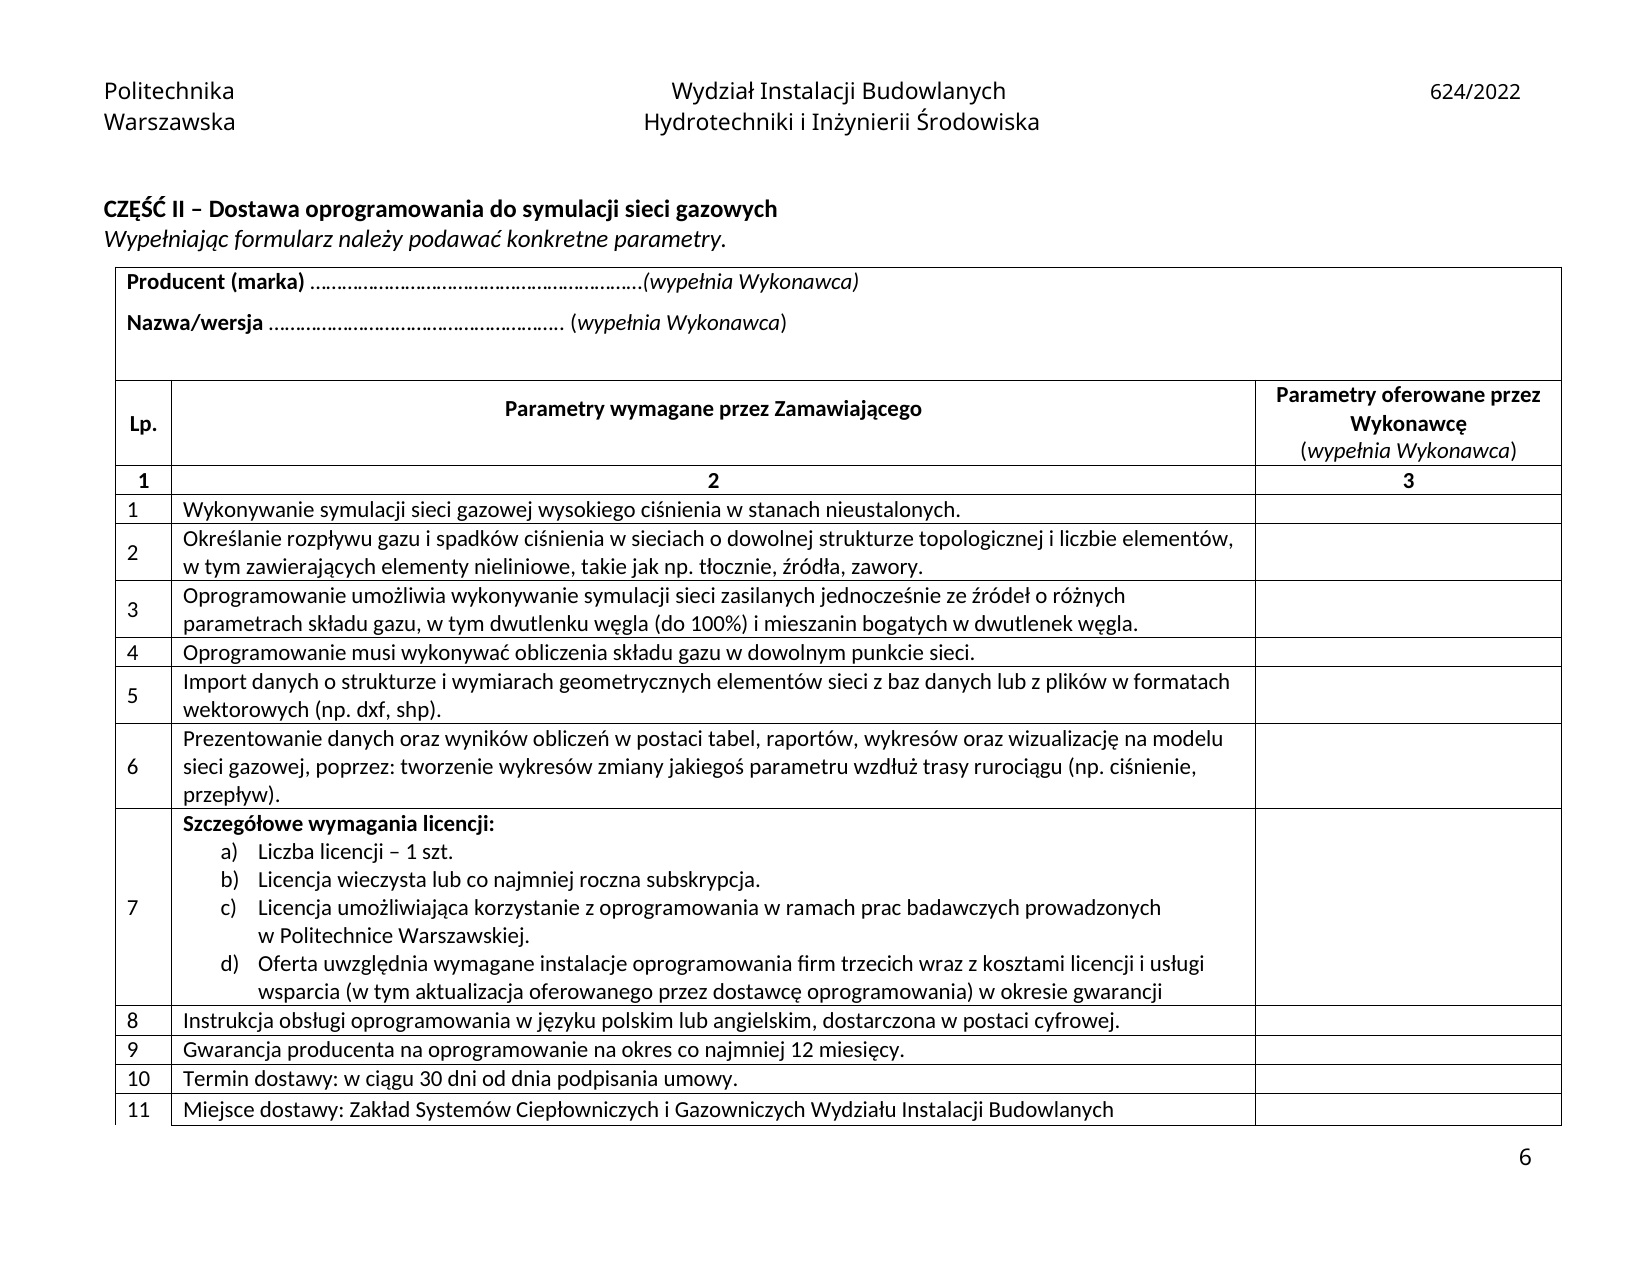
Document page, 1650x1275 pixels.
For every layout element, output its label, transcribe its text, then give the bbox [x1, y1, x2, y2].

table_cell 4 [116, 638, 171, 666]
table_cell [1256, 667, 1561, 723]
table_cell 2 [172, 466, 1255, 494]
table_cell Określanie rozpływu gazu i spadków ciśnienia w sieciach o dowolnej strukturze topologicznej i liczbie elementów, w tym zawierających elementy nieliniowe, takie jak np. tłocznie, źródła, zawory. [172, 524, 1255, 580]
table_cell [1256, 1036, 1561, 1063]
table_cell 8 [116, 1006, 171, 1034]
table_cell Oprogramowanie musi wykonywać obliczenia składu gazu w dowolnym punkcie sieci. [172, 638, 1255, 666]
text CZĘŚĆ II – Dostawa oprogramowania do symulacji sieci gazowych [103, 193, 1532, 223]
table_cell 2 [116, 524, 171, 580]
table_cell [1256, 638, 1561, 666]
table_cell Parametry oferowane przez Wykonawcę (wypełnia Wykonawca) [1256, 381, 1561, 465]
table_cell Parametry wymagane przez Zamawiającego [172, 381, 1255, 465]
table_cell [1256, 495, 1561, 523]
table_cell 10 [116, 1065, 171, 1093]
text Wypełniając formularz należy podawać konkretne parametry. [103, 223, 1532, 254]
table_cell Termin dostawy: w ciągu 30 dni od dnia podpisania umowy. [172, 1065, 1255, 1093]
table_cell 7 [116, 809, 171, 1005]
table_cell Prezentowanie danych oraz wyników obliczeń w postaci tabel, raportów, wykresów oraz wizualizację na modelu sieci gazowej, poprzez: tworzenie wykresów zmiany jakiegoś parametru wzdłuż trasy rurociągu (np. ciśnienie, przepływ). [172, 724, 1255, 808]
table_cell [1256, 1006, 1561, 1034]
table_cell Import danych o strukturze i wymiarach geometrycznych elementów sieci z baz danych lub z plików w formatach wektorowych (np. dxf, shp). [172, 667, 1255, 723]
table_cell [172, 1094, 1255, 1125]
table_cell [1256, 1065, 1561, 1093]
table_cell 3 [116, 581, 171, 637]
table_cell [1256, 581, 1561, 637]
table_cell 11 [116, 1094, 171, 1125]
table_cell 1 [116, 466, 171, 494]
table_cell Wykonywanie symulacji sieci gazowej wysokiego ciśnienia w stanach nieustalonych. [172, 495, 1255, 523]
table_cell Szczegółowe wymagania licencji: Liczba licencji – 1 szt. Licencja wieczysta lub co najmniej roczna subskrypcja. Licencja umożliwiająca korzystanie z oprogramowania w ramach prac badawczych prowadzonych w Politechnice Warszawskiej. Oferta uwzględnia wymagane instalacje oprogramowania firm trzecich wraz z kosztami licencji i usługi wsparcia (w tym aktualizacja oferowanego przez dostawcę oprogramowania) w okresie gwarancji [172, 809, 1255, 1005]
table_cell [1256, 524, 1561, 580]
table_cell Gwarancja producenta na oprogramowanie na okres co najmniej 12 miesięcy. [172, 1036, 1255, 1063]
table_cell [1256, 809, 1561, 1005]
table_cell [1256, 724, 1561, 808]
table_header Producent (marka) ………………………………………………………(wypełnia Wykonawca) Nazwa/wersja ……………………………………………….. (wypełnia Wykonawca) [116, 268, 1561, 379]
table_cell Oprogramowanie umożliwia wykonywanie symulacji sieci zasilanych jednocześnie ze źródeł o różnych parametrach składu gazu, w tym dwutlenku węgla (do 100%) i mieszanin bogatych w dwutlenek węgla. [172, 581, 1255, 637]
table_cell Lp. [116, 381, 171, 465]
table_cell 9 [116, 1036, 171, 1063]
table_cell 3 [1256, 466, 1561, 494]
table_cell Instrukcja obsługi oprogramowania w języku polskim lub angielskim, dostarczona w postaci cyfrowej. [172, 1006, 1255, 1034]
table_cell 6 [116, 724, 171, 808]
table_cell 1 [116, 495, 171, 523]
table_cell 5 [116, 667, 171, 723]
table_cell [1256, 1094, 1561, 1125]
